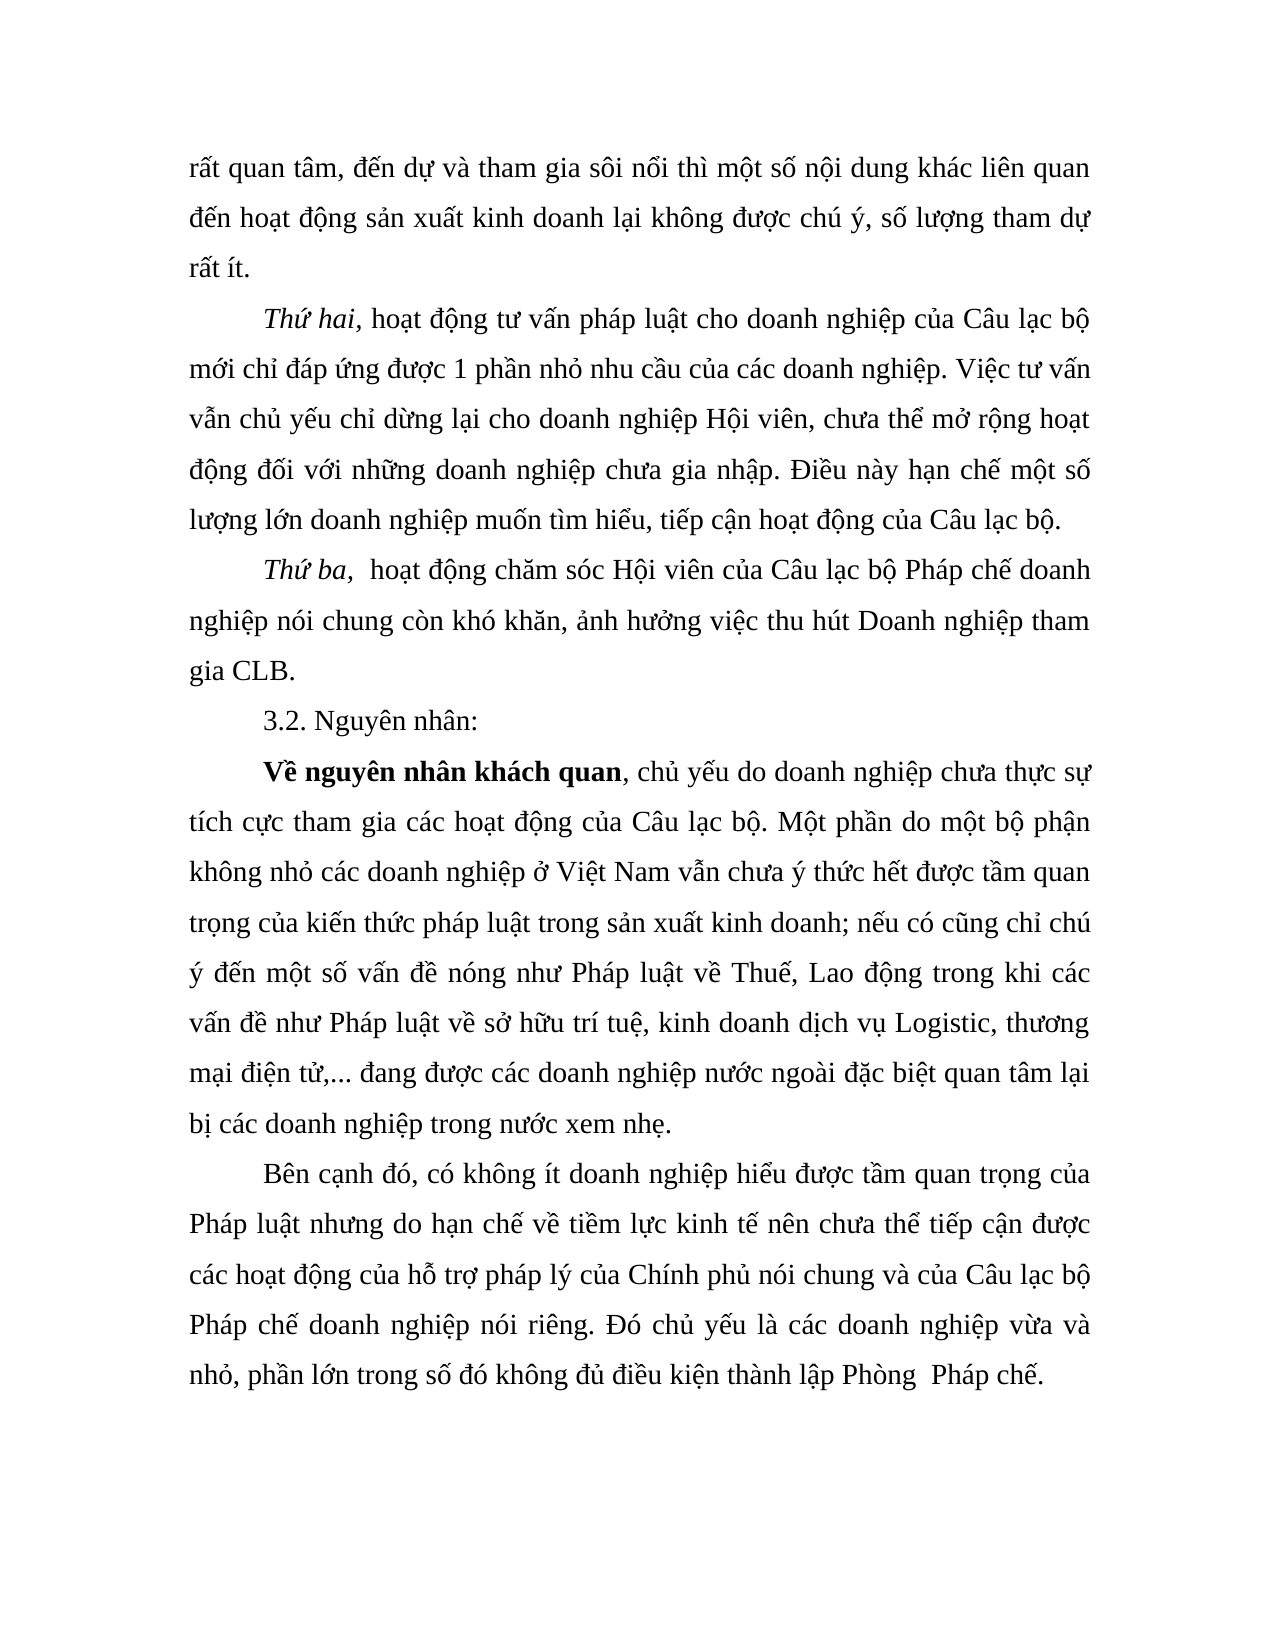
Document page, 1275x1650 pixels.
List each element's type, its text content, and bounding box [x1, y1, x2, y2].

text Bên cạnh đó, có không ít doanh nghiệp hiểu được tầm quan trọng của Pháp luật nhưng do hạn chế về tiềm lực kinh tế nên chưa thể tiếp cận được các hoạt động của hỗ trợ pháp lý của Chính phủ nói chung và của Câu lạc bộ Pháp chế doanh nghiệp nói riêng. Đó chủ yếu là các doanh nghiệp vừa và nhỏ, phần lớn trong số đó không đủ điều kiện thành lập Phòng Pháp chế. [189, 1156, 1092, 1391]
text Thứ hai, hoạt động tư vấn pháp luật cho doanh nghiệp của Câu lạc bộ mới chỉ đáp ứng được 1 phần nhỏ nhu cầu của các doanh nghiệp. Việc tư vấn vẫn chủ yếu chỉ dừng lại cho doanh nghiệp Hội viên, chưa thể mở rộng hoạt động đối với những doanh nghiệp chưa gia nhập. Điều này hạn chế một số lượng lớn doanh nghiệp muốn tìm hiểu, tiếp cận hoạt động của Câu lạc bộ. [189, 301, 1092, 536]
text 3.2. Nguyên nhân: [189, 703, 1092, 737]
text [189, 150, 1092, 284]
text Về nguyên nhân khách quan, chủ yếu do doanh nghiệp chưa thực sự tích cực tham gia các hoạt động của Câu lạc bộ. Một phần do một bộ phận không nhỏ các doanh nghiệp ở Việt Nam vẫn chưa ý thức hết được tầm quan trọng của kiến thức pháp luật trong sản xuất kinh doanh; nếu có cũng chỉ chú ý đến một số vấn đề nóng như Pháp luật về Thuế, Lao động trong khi các vấn đề như Pháp luật về sở hữu trí tuệ, kinh doanh dịch vụ Logistic, thương mại điện tử,... đang được các doanh nghiệp nước ngoài đặc biệt quan tâm lại bị các doanh nghiệp trong nước xem nhẹ. [189, 754, 1092, 1139]
text Thứ ba, hoạt động chăm sóc Hội viên của Câu lạc bộ Pháp chế doanh nghiệp nói chung còn khó khăn, ảnh hưởng việc thu hút Doanh nghiệp tham gia CLB. [189, 552, 1092, 687]
